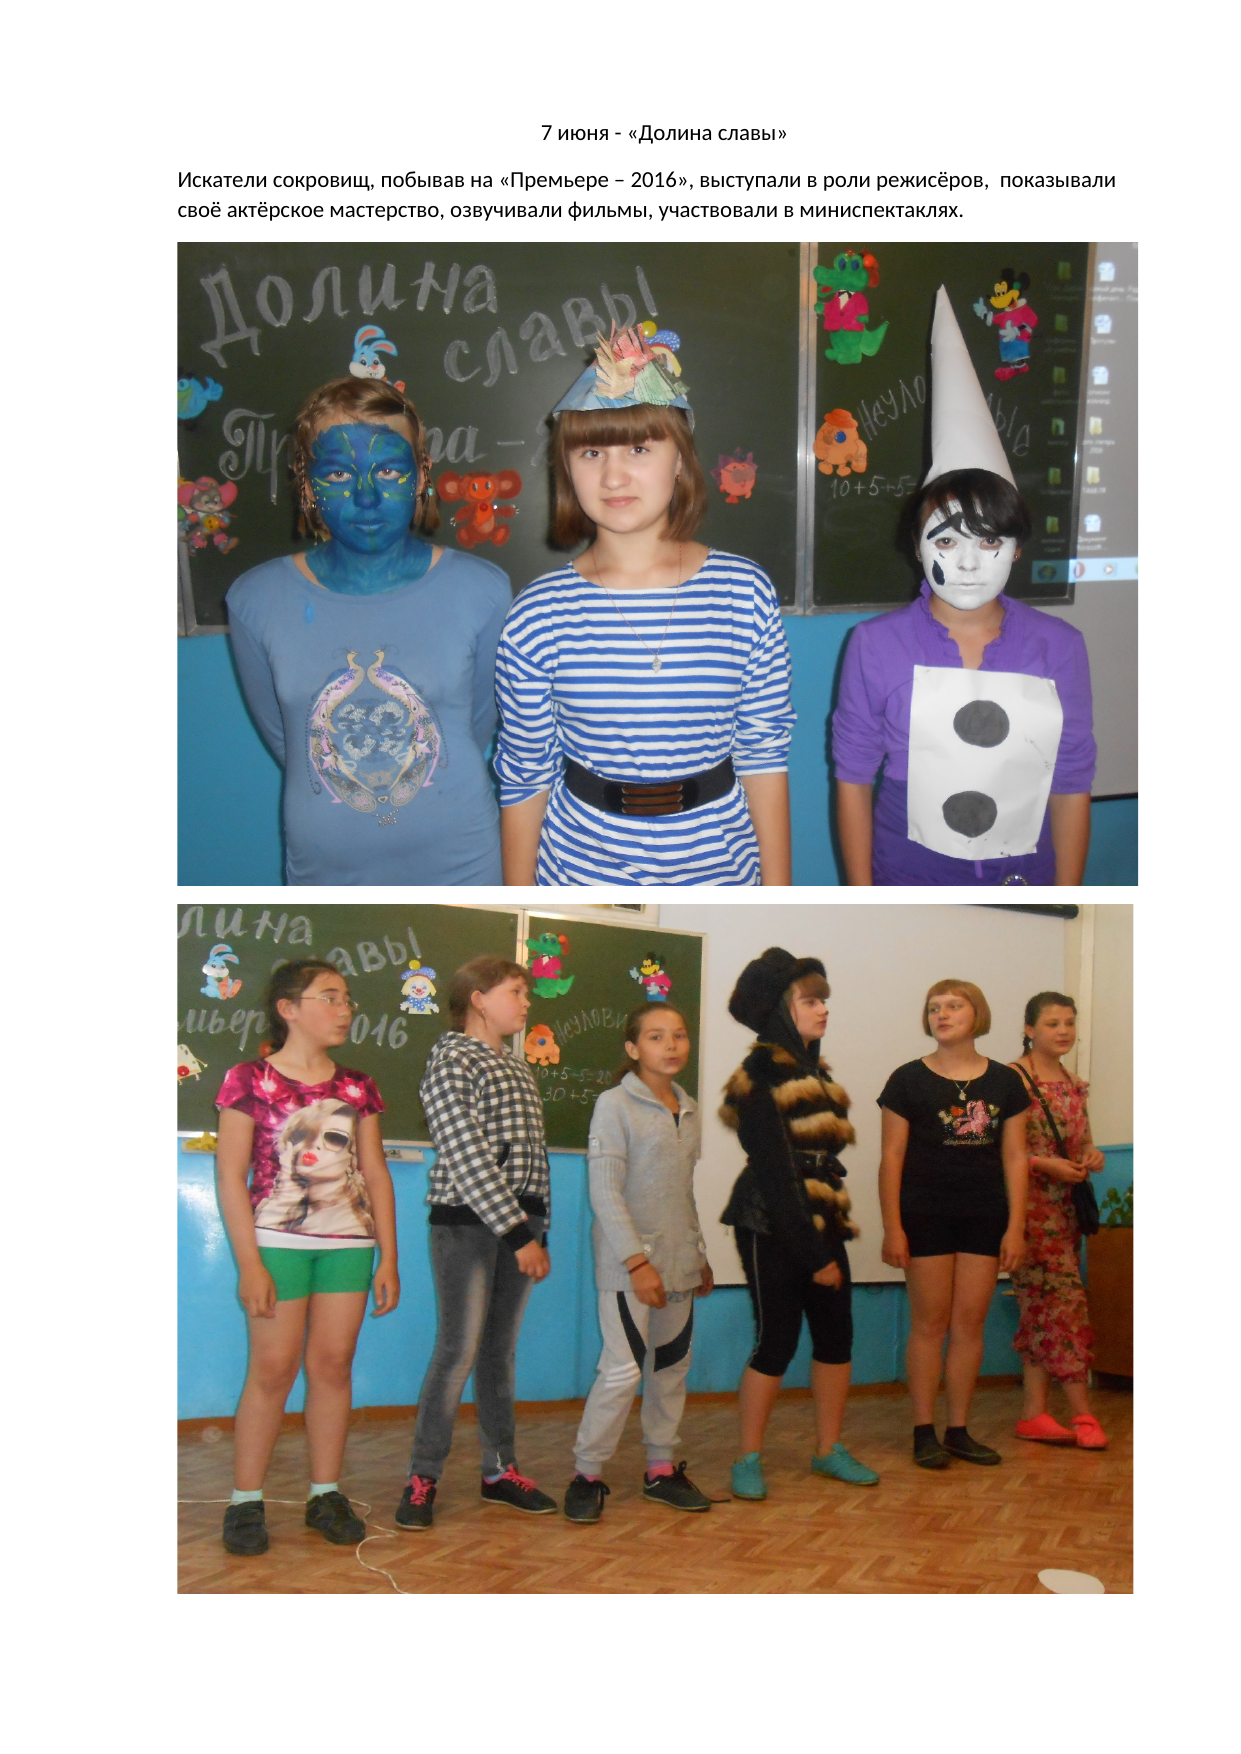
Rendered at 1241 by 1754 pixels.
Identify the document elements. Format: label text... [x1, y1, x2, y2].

text Искатели сокровищ, побывав на «Премьере – 2016», выступали в роли режисёров, показывали своё актёрское мастерство, озвучивали фильмы, участвовали в миниспектаклях. [177, 165, 1152, 223]
picture [177, 242, 1139, 886]
text 7 июня - «Долина славы» [177, 118, 1152, 146]
picture [177, 904, 1134, 1594]
